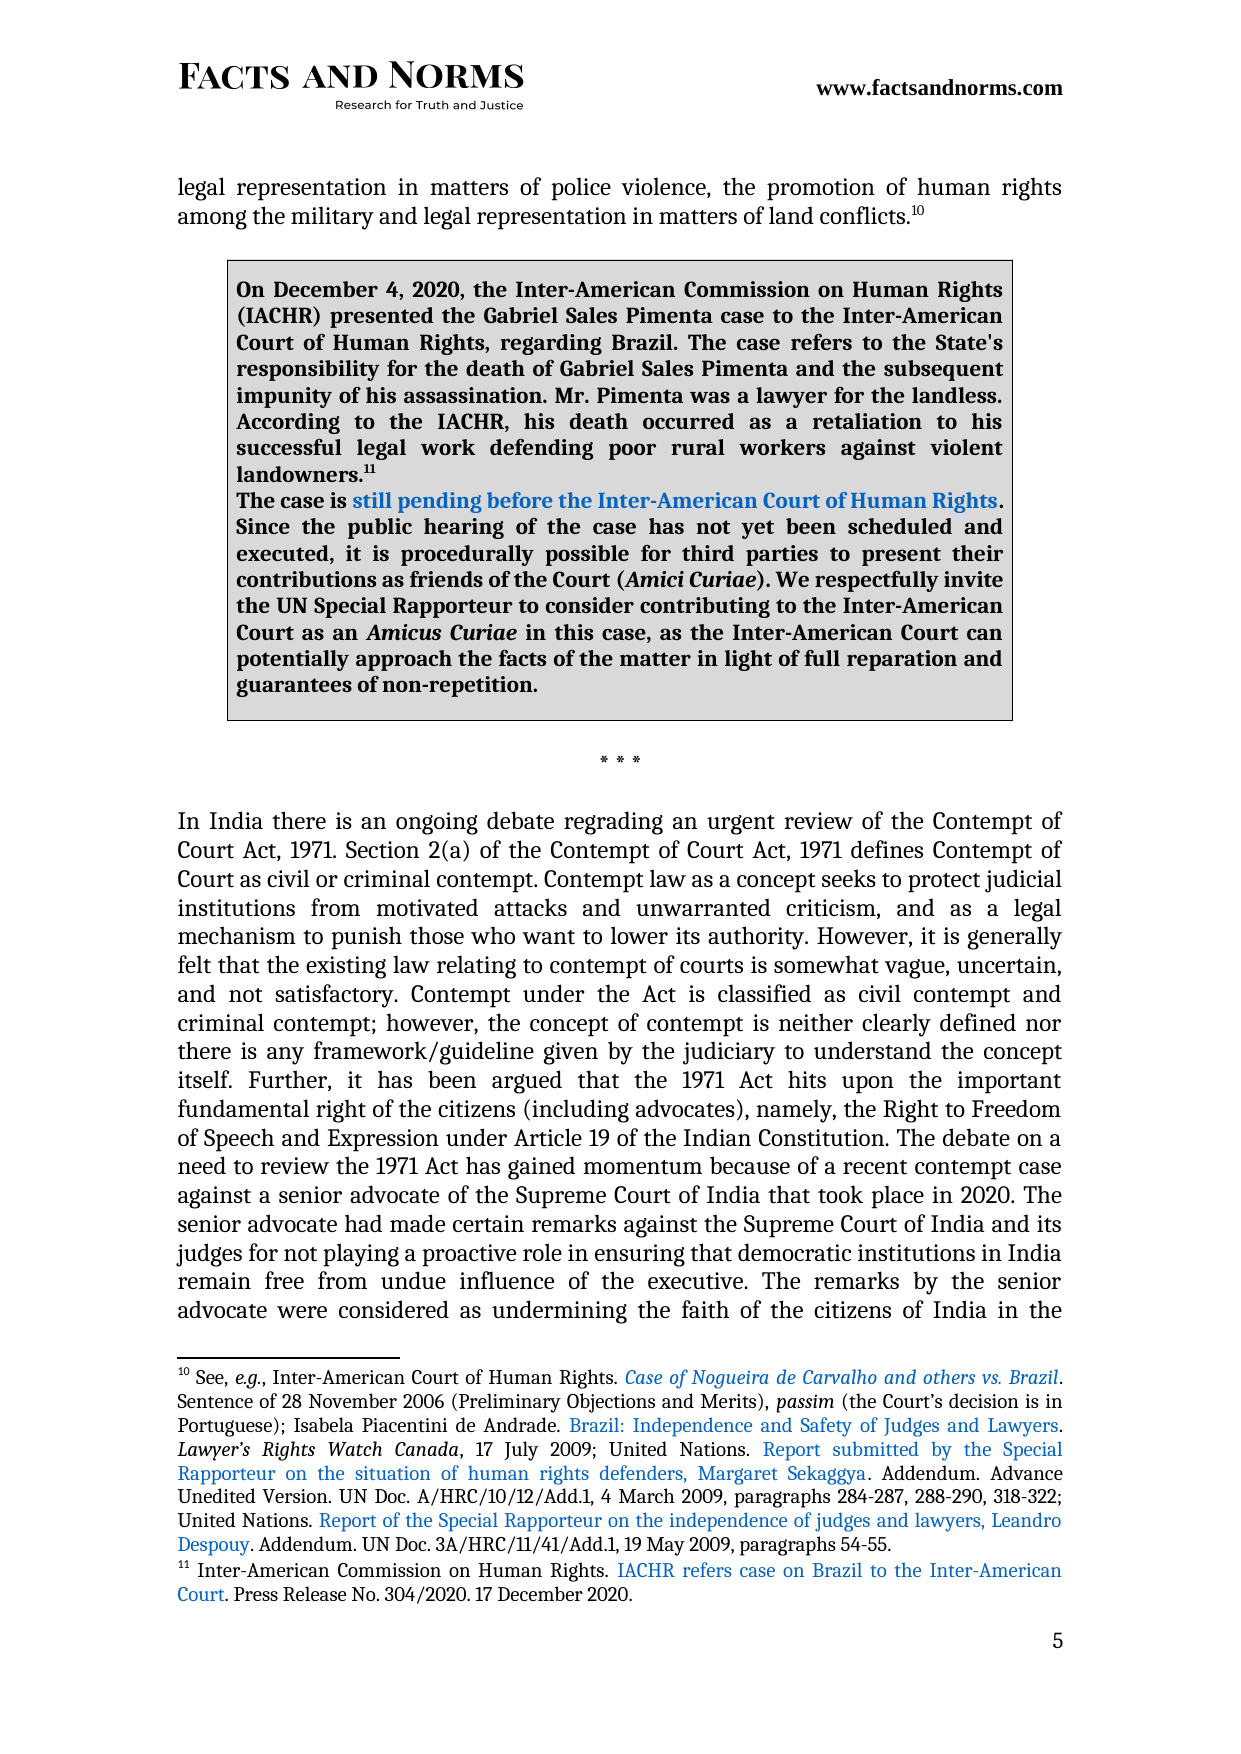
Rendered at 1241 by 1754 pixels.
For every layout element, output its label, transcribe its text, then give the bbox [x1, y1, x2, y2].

text The case is still pending before the Inter-American Court of Human Rights. Since the public hearing of the case has not yet been scheduled and executed, it is procedurally possible for third parties to present their contributions as friends of the Court (Amici Curiae). We respectfully invite the UN Special Rapporteur to consider contributing to the Inter-American Court as an Amicus Curiae in this case, as the Inter-American Court can potentially approach the facts of the matter in light of full reparation and guarantees of non-repetition. [228, 485, 1012, 696]
text On December 4, 2020, the Inter-American Commission on Human Rights (IACHR) presented the Gabriel Sales Pimenta case to the Inter-American Court of Human Rights, regarding Brazil. The case refers to the State's responsibility for the death of Gabriel Sales Pimenta and the subsequent impunity of his assassination. Mr. Pimenta was a lawyer for the landless. According to the IACHR, his death occurred as a retaliation to his successful legal work defending poor rural workers against violent landowners. [228, 274, 1012, 485]
text * * * [177, 750, 1063, 778]
picture [172, 0, 529, 163]
